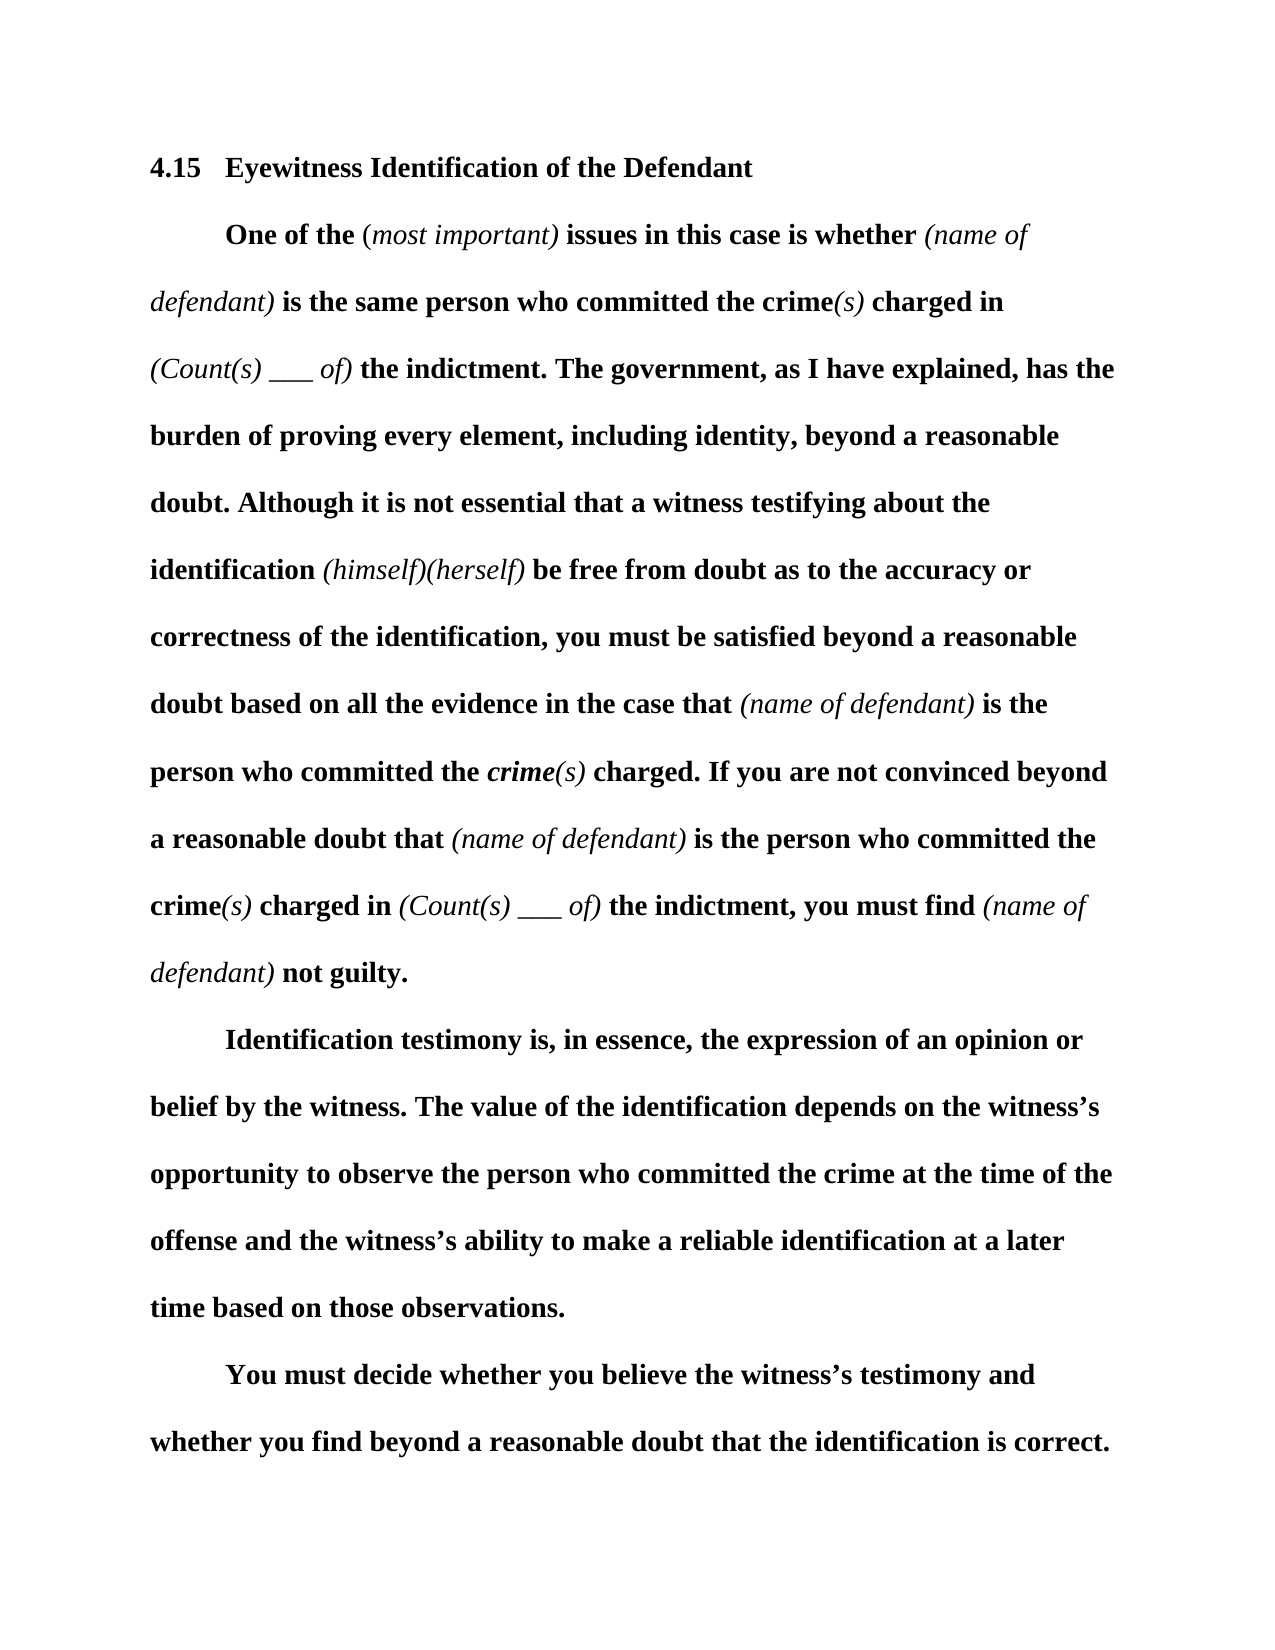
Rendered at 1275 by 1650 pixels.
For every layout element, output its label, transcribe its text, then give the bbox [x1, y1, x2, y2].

text One of the (most important) issues in this case is whether (name of defendant) is the same person who committed the crime(s) charged in (Count(s) ___ of) the indictment. The government, as I have explained, has the burden of proving every element, including identity, beyond a reasonable doubt. Although it is not essential that a witness testifying about the identification (himself)(herself) be free from doubt as to the accuracy or correctness of the identification, you must be satisfied beyond a reasonable doubt based on all the evidence in the case that (name of defendant) is the person who committed the crime(s) charged. If you are not convinced beyond a reasonable doubt that (name of defendant) is the person who committed the crime(s) charged in (Count(s) ___ of) the indictment, you must find (name of defendant) not guilty. [150, 217, 1125, 988]
text Identification testimony is, in essence, the expression of an opinion or belief by the witness. The value of the identification depends on the witness’s opportunity to observe the person who committed the crime at the time of the offense and the witness’s ability to make a reliable identification at a later time based on those observations. [150, 1022, 1125, 1324]
text 4.15 Eyewitness Identification of the Defendant [150, 150, 1125, 183]
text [150, 1357, 1125, 1458]
